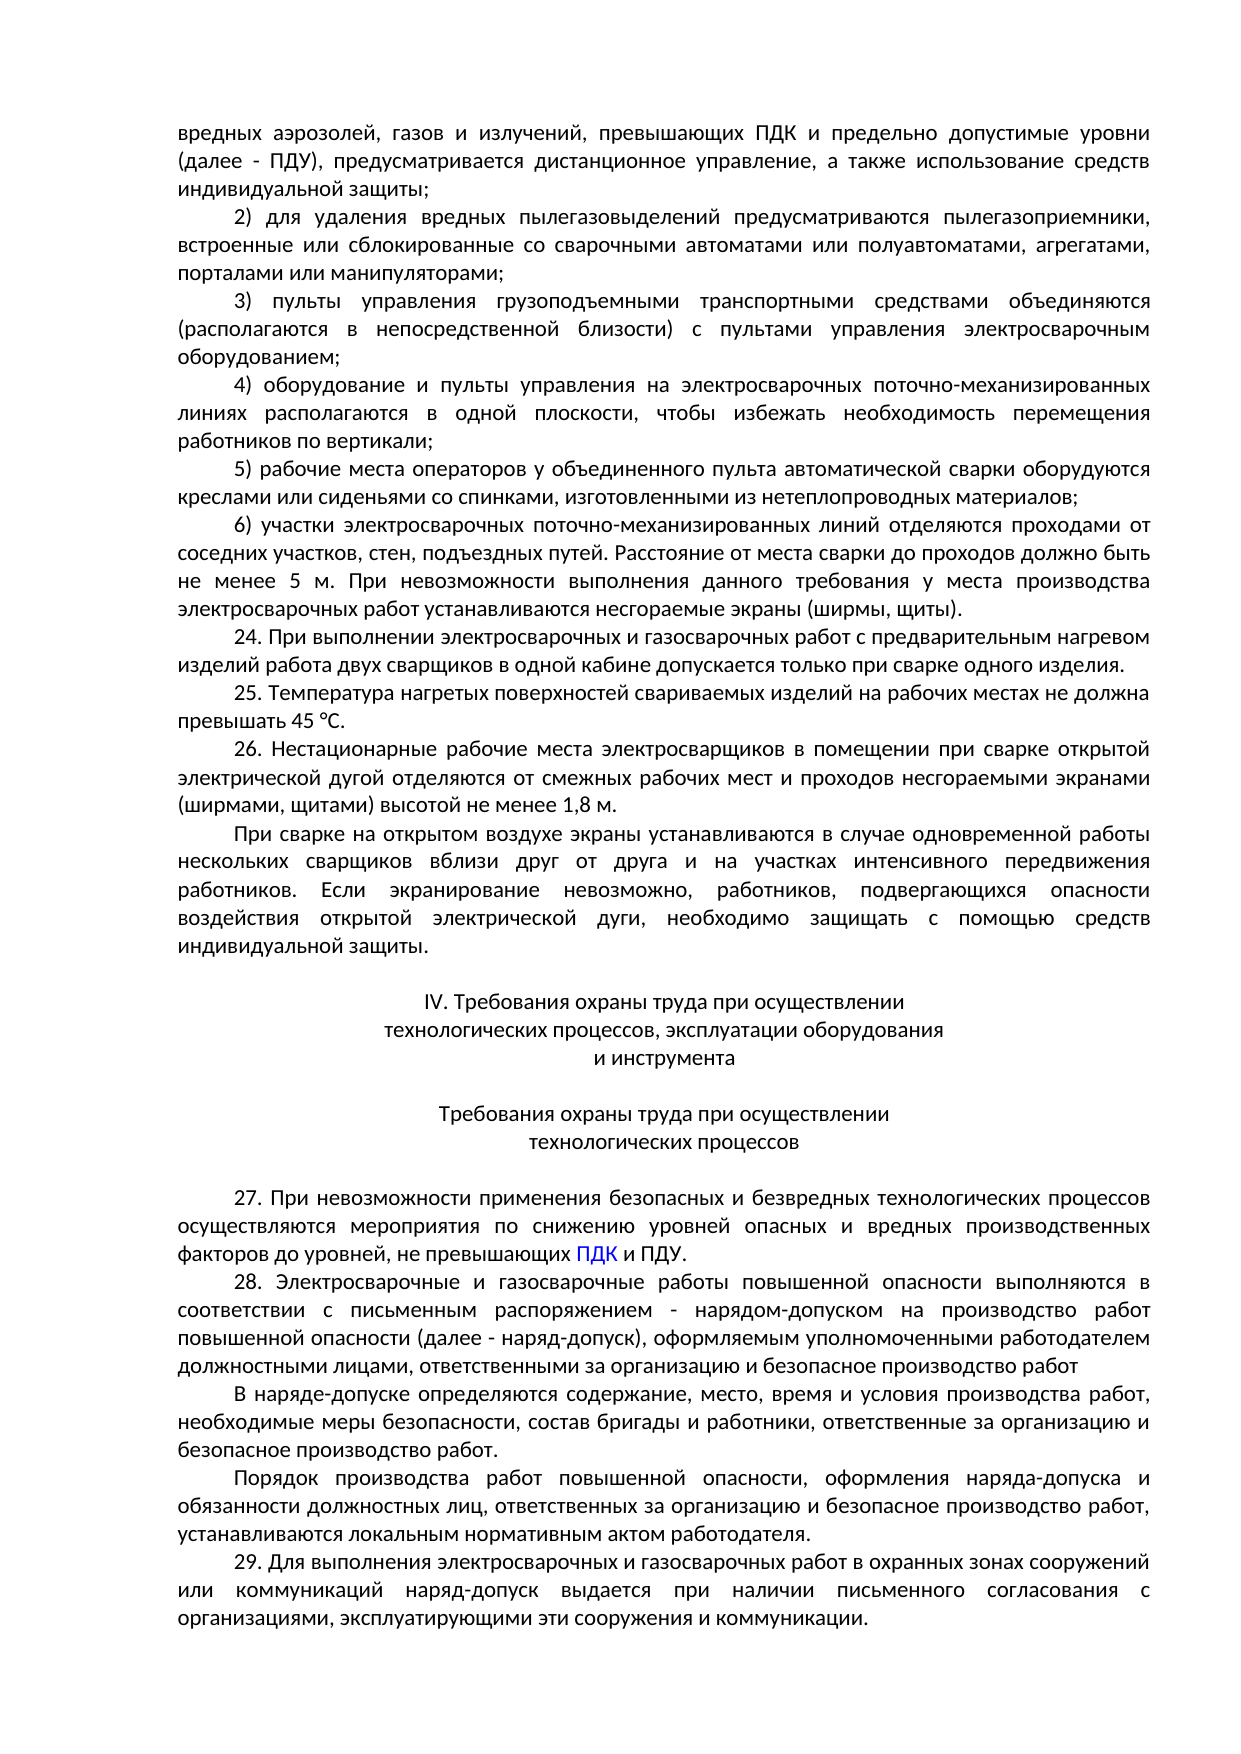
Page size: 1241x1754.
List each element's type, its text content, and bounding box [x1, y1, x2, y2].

text 24. При выполнении электросварочных и газосварочных работ с предварительным нагревом изделий работа двух сварщиков в одной кабине допускается только при сварке одного изделия. [177, 622, 1152, 678]
text 5) рабочие места операторов у объединенного пульта автоматической сварки оборудуются креслами или сиденьями со спинками, изготовленными из нетеплопроводных материалов; [177, 454, 1152, 510]
text 3) пульты управления грузоподъемными транспортными средствами объединяются (располагаются в непосредственной близости) с пультами управления электросварочным оборудованием; [177, 286, 1152, 370]
text 28. Электросварочные и газосварочные работы повышенной опасности выполняются в соответствии с письменным распоряжением - нарядом-допуском на производство работ повышенной опасности (далее - наряд-допуск), оформляемым уполномоченными работодателем должностными лицами, ответственными за организацию и безопасное производство работ [177, 1267, 1152, 1379]
text IV. Требования охраны труда при осуществлении [177, 987, 1152, 1015]
text Требования охраны труда при осуществлении [177, 1099, 1152, 1127]
text Порядок производства работ повышенной опасности, оформления наряда-допуска и обязанности должностных лиц, ответственных за организацию и безопасное производство работ, устанавливаются локальным нормативным актом работодателя. [177, 1463, 1152, 1547]
text технологических процессов [177, 1127, 1152, 1155]
text 4) оборудование и пульты управления на электросварочных поточно-механизированных линиях располагаются в одной плоскости, чтобы избежать необходимость перемещения работников по вертикали; [177, 370, 1152, 454]
text 2) для удаления вредных пылегазовыделений предусматриваются пылегазоприемники, встроенные или сблокированные со сварочными автоматами или полуавтоматами, агрегатами, порталами или манипуляторами; [177, 202, 1152, 286]
text и инструмента [177, 1043, 1152, 1071]
text При сварке на открытом воздухе экраны устанавливаются в случае одновременной работы нескольких сварщиков вблизи друг от друга и на участках интенсивного передвижения работников. Если экранирование невозможно, работников, подвергающихся опасности воздействия открытой электрической дуги, необходимо защищать с помощью средств индивидуальной защиты. [177, 819, 1152, 959]
text 25. Температура нагретых поверхностей свариваемых изделий на рабочих местах не должна превышать 45 °C. [177, 678, 1152, 734]
text 29. Для выполнения электросварочных и газосварочных работ в охранных зонах сооружений или коммуникаций наряд-допуск выдается при наличии письменного согласования с организациями, эксплуатирующими эти сооружения и коммуникации. [177, 1547, 1152, 1631]
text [177, 118, 1152, 202]
text В наряде-допуске определяются содержание, место, время и условия производства работ, необходимые меры безопасности, состав бригады и работники, ответственные за организацию и безопасное производство работ. [177, 1379, 1152, 1463]
text 26. Нестационарные рабочие места электросварщиков в помещении при сварке открытой электрической дугой отделяются от смежных рабочих мест и проходов несгораемыми экранами (ширмами, щитами) высотой не менее 1,8 м. [177, 734, 1152, 819]
text 27. При невозможности применения безопасных и безвредных технологических процессов осуществляются мероприятия по снижению уровней опасных и вредных производственных факторов до уровней, не превышающих ПДК и ПДУ. [177, 1183, 1152, 1267]
text технологических процессов, эксплуатации оборудования [177, 1015, 1152, 1043]
text 6) участки электросварочных поточно-механизированных линий отделяются проходами от соседних участков, стен, подъездных путей. Расстояние от места сварки до проходов должно быть не менее 5 м. При невозможности выполнения данного требования у места производства электросварочных работ устанавливаются несгораемые экраны (ширмы, щиты). [177, 510, 1152, 622]
